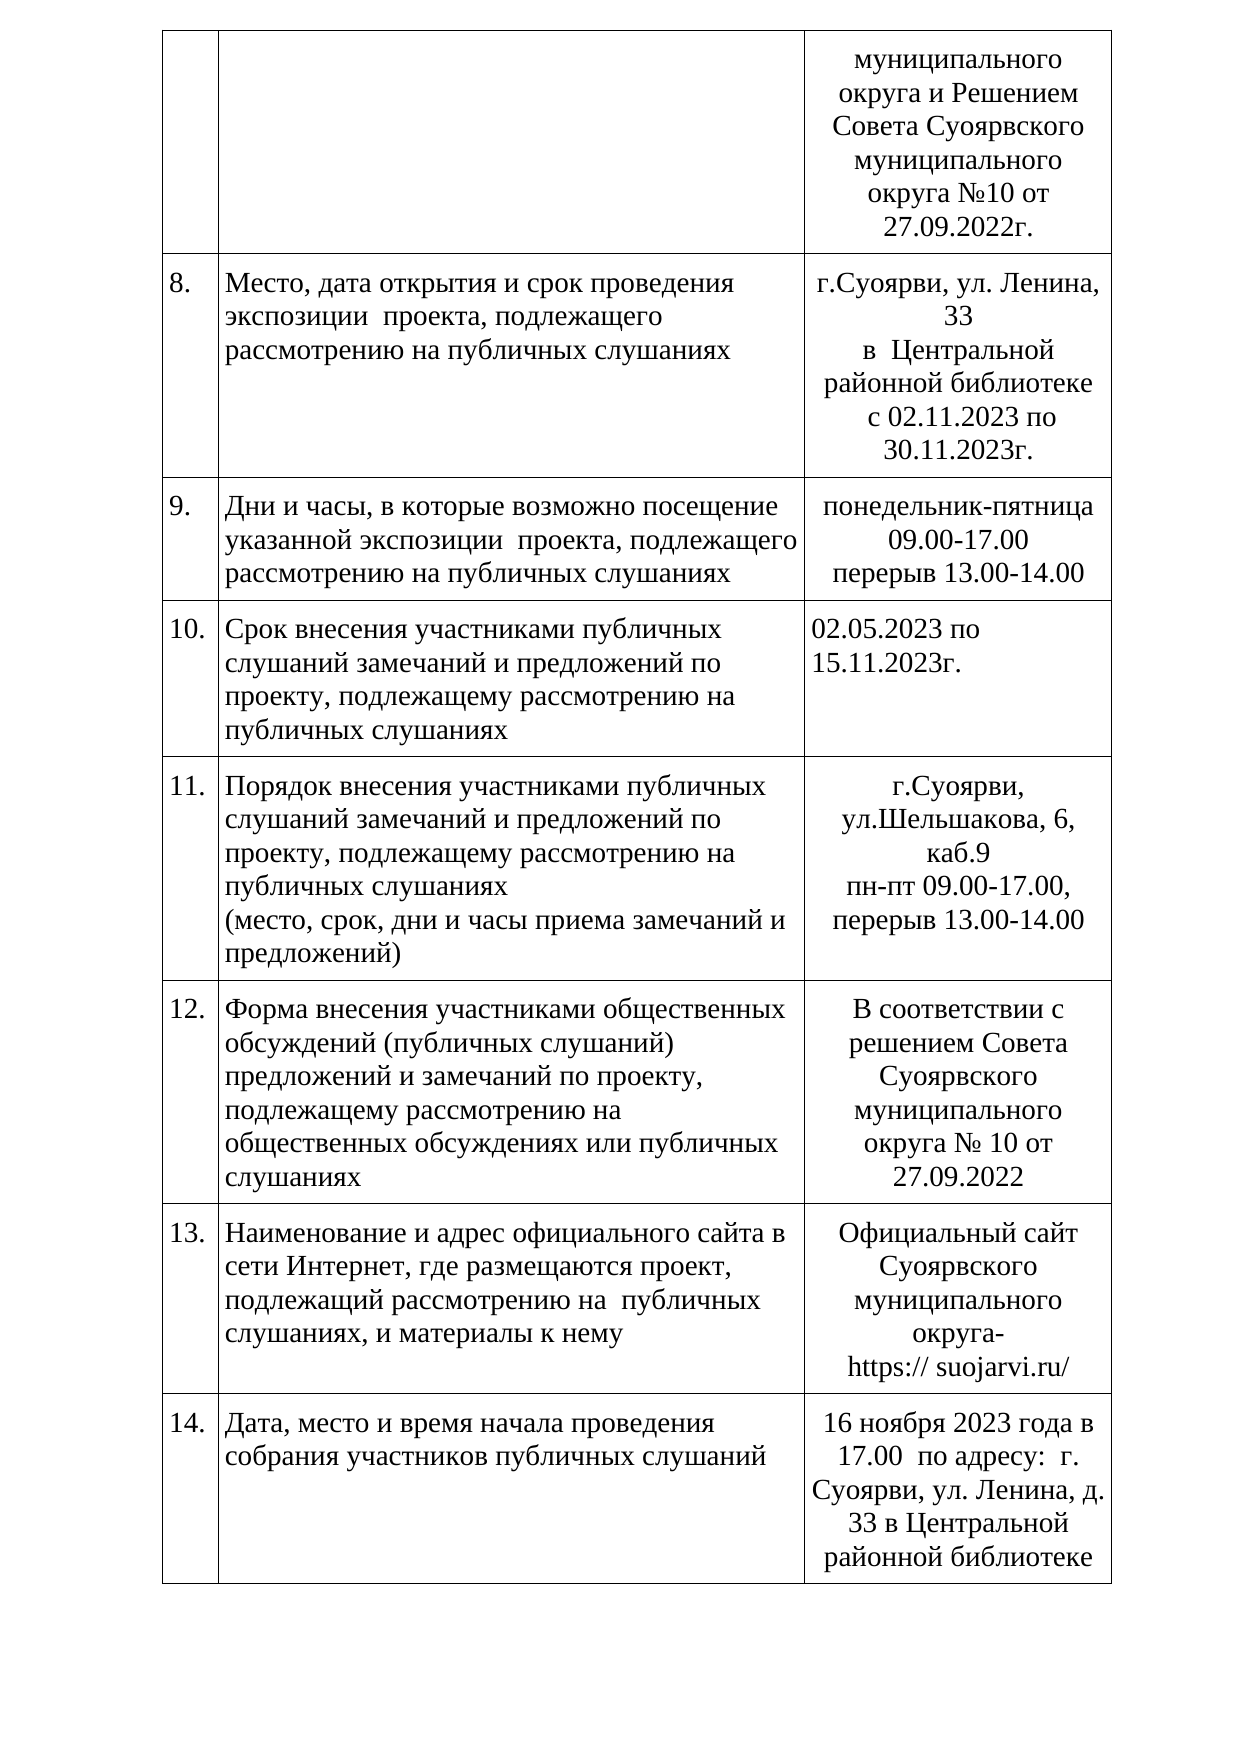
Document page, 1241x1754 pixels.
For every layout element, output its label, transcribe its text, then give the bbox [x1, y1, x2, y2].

table_cell 8. [163, 254, 218, 477]
table_cell 7. [163, 31, 218, 253]
table_cell 14. [163, 1394, 218, 1583]
table_cell 10. [163, 601, 218, 756]
table_cell 13. [163, 1204, 218, 1393]
table_cell Дни и часы, в которые возможно посещение указанной экспозиции проекта, подлежащего рассмотрению на публичных слушаниях [219, 478, 804, 599]
table_cell Место, дата открытия и срок проведения экспозиции проекта, подлежащего рассмотрению на публичных слушаниях [219, 254, 804, 477]
table_cell 11. [163, 757, 218, 979]
table_cell Форма внесения участниками общественных обсуждений (публичных слушаний) предложений и замечаний по проекту, подлежащему рассмотрению на общественных обсуждениях или публичных слушаниях [219, 981, 804, 1203]
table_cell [219, 31, 804, 253]
table_cell г.Суоярви, ул.Шельшакова, 6, каб.9 пн-пт 09.00-17.00, перерыв 13.00-14.00 [805, 757, 1111, 979]
table_cell 16 ноября 2023 года в 17.00 по адресу: г. Суоярви, ул. Ленина, д. 33 в Центральной районной библиотеке [805, 1394, 1111, 1583]
table_cell г.Суоярви, ул. Ленина, 33 в Центральной районной библиотеке с 02.11.2023 по 30.11.2023г. [805, 254, 1111, 477]
table_cell Срок внесения участниками публичных слушаний замечаний и предложений по проекту, подлежащему рассмотрению на публичных слушаниях [219, 601, 804, 756]
table_cell понедельник-пятница 09.00-17.00 перерыв 13.00-14.00 [805, 478, 1111, 599]
table_cell 9. [163, 478, 218, 599]
table_cell 02.05.2023 по 15.11.2023г. [805, 601, 1111, 756]
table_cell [805, 31, 1111, 253]
table_cell Порядок внесения участниками публичных слушаний замечаний и предложений по проекту, подлежащему рассмотрению на публичных слушаниях (место, срок, дни и часы приема замечаний и предложений) [219, 757, 804, 979]
table_cell Официальный сайт Суоярвского муниципального округа- https:// suojarvi.ru/ [805, 1204, 1111, 1393]
table_cell Наименование и адрес официального сайта в сети Интернет, где размещаются проект, подлежащий рассмотрению на публичных слушаниях, и материалы к нему [219, 1204, 804, 1393]
table_cell В соответствии с решением Совета Суоярвского муниципального округа № 10 от 27.09.2022 [805, 981, 1111, 1203]
table_cell Дата, место и время начала проведения собрания участников публичных слушаний [219, 1394, 804, 1583]
table_cell 12. [163, 981, 218, 1203]
